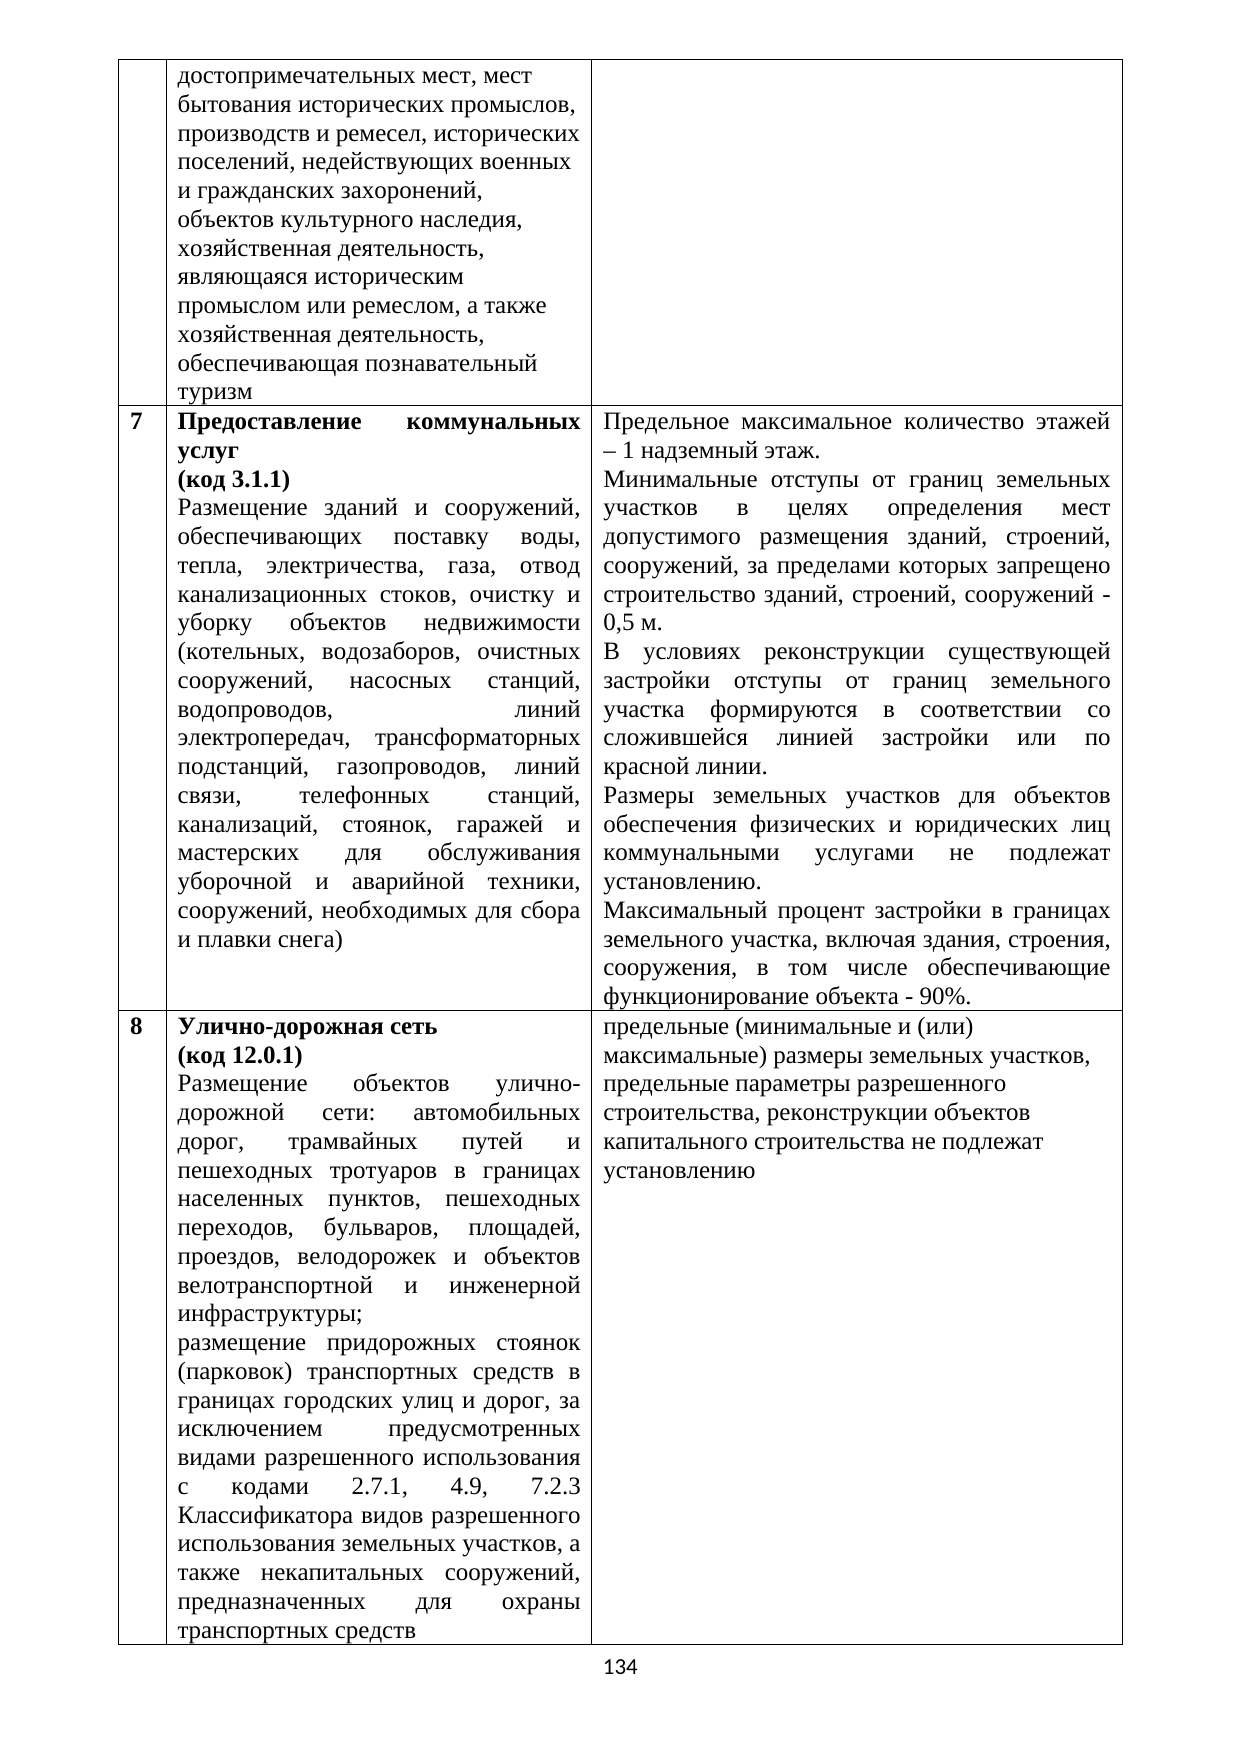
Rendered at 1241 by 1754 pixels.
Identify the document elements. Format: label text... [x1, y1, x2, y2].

table_cell Улично-дорожная сеть (код 12.0.1) Размещение объектов улично-дорожной сети: автомобильных дорог, трамвайных путей и пешеходных тротуаров в границах населенных пунктов, пешеходных переходов, бульваров, площадей, проездов, велодорожек и объектов велотранспортной и инженерной инфраструктуры; размещение придорожных стоянок (парковок) транспортных средств в границах городских улиц и дорог, за исключением предусмотренных видами разрешенного использования с кодами 2.7.1, 4.9, 7.2.3 Классификатора видов разрешенного использования земельных участков, а также некапитальных сооружений, предназначенных для охраны транспортных средств [167, 1011, 591, 1643]
table_cell 8 [119, 1011, 166, 1643]
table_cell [592, 1011, 1122, 1643]
table_cell 6 [119, 60, 166, 405]
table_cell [167, 60, 591, 405]
table_cell Предоставление коммунальных услуг (код 3.1.1) Размещение зданий и сооружений, обеспечивающих поставку воды, тепла, электричества, газа, отвод канализационных стоков, очистку и уборку объектов недвижимости (котельных, водозаборов, очистных сооружений, насосных станций, водопроводов, линий электропередач, трансформаторных подстанций, газопроводов, линий связи, телефонных станций, канализаций, стоянок, гаражей и мастерских для обслуживания уборочной и аварийной техники, сооружений, необходимых для сбора и плавки снега) [167, 406, 591, 1010]
table_cell Предельное максимальное количество этажей – 1 надземный этаж. Минимальные отступы от границ земельных участков в целях определения мест допустимого размещения зданий, строений, сооружений, за пределами которых запрещено строительство зданий, строений, сооружений - 0,5 м. В условиях реконструкции существующей застройки отступы от границ земельного участка формируются в соответствии со сложившейся линией застройки или по красной линии. Размеры земельных участков для объектов обеспечения физических и юридических лиц коммунальными услугами не подлежат установлению. Максимальный процент застройки в границах земельного участка, включая здания, строения, сооружения, в том числе обеспечивающие функционирование объекта - 90%. [592, 406, 1122, 1010]
table_cell 7 [119, 406, 166, 1010]
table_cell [592, 60, 1122, 405]
